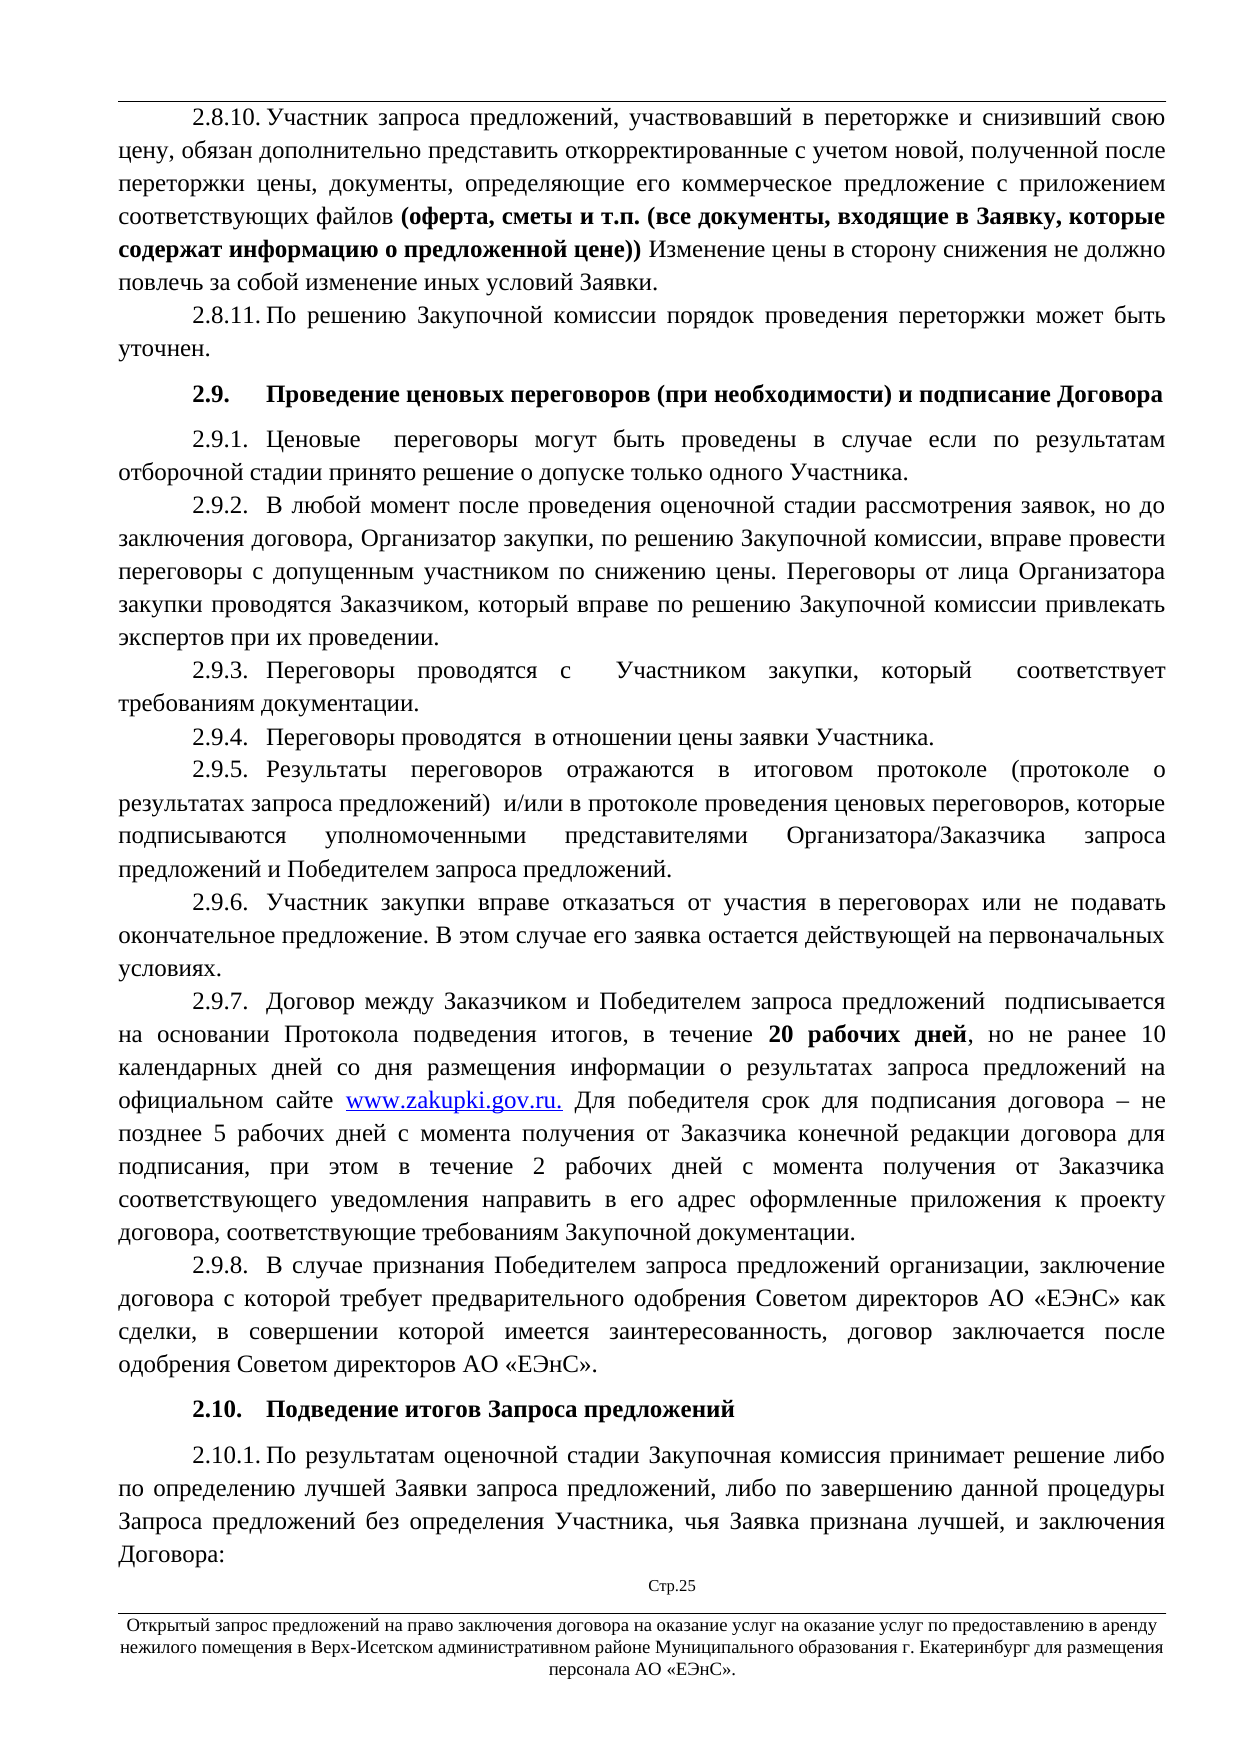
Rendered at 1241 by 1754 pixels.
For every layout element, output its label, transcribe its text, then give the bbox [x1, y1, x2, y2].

text Результаты переговоров отражаются в итоговом протоколе (протоколе о результатах запроса предложений) и/или в протоколе проведения ценовых переговоров, которые подписываются уполномоченными представителями Организатора/Заказчика запроса предложений и Победителем запроса предложений. [118, 754, 1166, 882]
text По результатам оценочной стадии Закупочная комиссия принимает решение либо по определению лучшей Заявки запроса предложений, либо по завершению данной процедуры Запроса предложений без определения Участника, чья Заявка признана лучшей, и заключения Договора: [118, 1440, 1166, 1568]
text Проведение ценовых переговоров (при необходимости) и подписание Договора [118, 379, 1166, 408]
text Переговоры проводятся с Участником закупки, который соответствует требованиям документации. [118, 656, 1166, 717]
text В случае признания Победителем запроса предложений организации, заключение договора с которой требует предварительного одобрения Советом директоров АО «ЕЭнС» как сделки, в совершении которой имеется заинтересованность, договор заключается после одобрения Советом директоров АО «ЕЭнС». [118, 1250, 1166, 1378]
text Подведение итогов Запроса предложений [118, 1394, 1166, 1423]
text По решению Закупочной комиссии порядок проведения переторжки может быть уточнен. [118, 300, 1166, 362]
text В любой момент после проведения оценочной стадии рассмотрения заявок, но до заключения договора, Организатор закупки, по решению Закупочной комиссии, вправе провести переговоры с допущенным участником по снижению цены. Переговоры от лица Организатора закупки проводятся Заказчиком, который вправе по решению Закупочной комиссии привлекать экспертов при их проведении. [118, 490, 1166, 651]
text Переговоры проводятся в отношении цены заявки Участника. [118, 722, 1166, 750]
text Участник закупки вправе отказаться от участия в переговорах или не подавать окончательное предложение. В этом случае его заявка остается действующей на первоначальных условиях. [118, 887, 1166, 981]
text Участник запроса предложений, участвовавший в переторжке и снизивший свою цену, обязан дополнительно представить откорректированные с учетом новой, полученной после переторжки цены, документы, определяющие его коммерческое предложение с приложением соответствующих файлов (оферта, сметы и т.п. (все документы, входящие в Заявку, которые содержат информацию о предложенной цене)) Изменение цены в сторону снижения не должно повлечь за собой изменение иных условий Заявки. [118, 102, 1166, 296]
text Договор между Заказчиком и Победителем запроса предложений подписывается на основании Протокола подведения итогов, в течение 20 рабочих дней, но не ранее 10 календарных дней со дня размещения информации о результатах запроса предложений на официальном сайте www.zakupki.gov.ru. Для победителя срок для подписания договора – не позднее 5 рабочих дней с момента получения от Заказчика конечной редакции договора для подписания, при этом в течение 2 рабочих дней с момента получения от Заказчика соответствующего уведомления направить в его адрес оформленные приложения к проекту договора, соответствующие требованиям Закупочной документации. [118, 986, 1166, 1246]
text Ценовые переговоры могут быть проведены в случае если по результатам отборочной стадии принято решение о допуске только одного Участника. [118, 424, 1166, 486]
